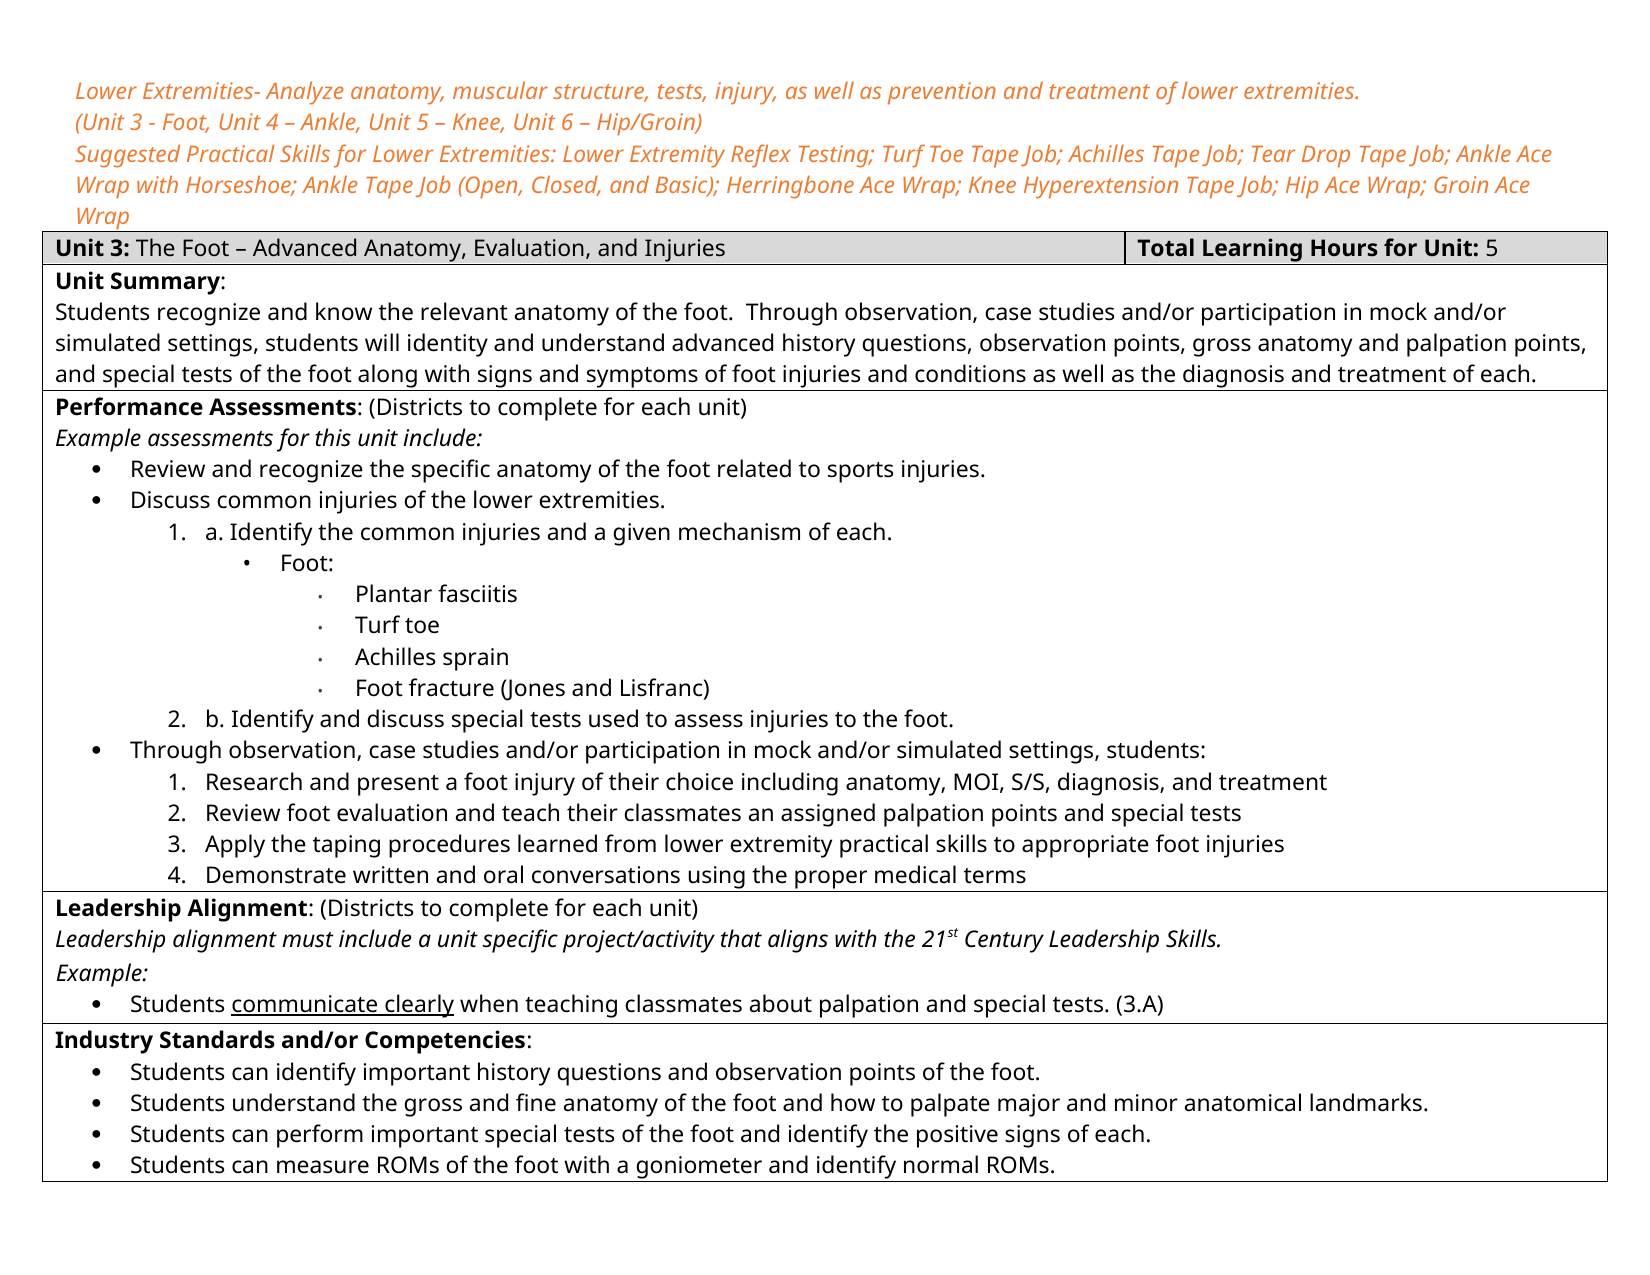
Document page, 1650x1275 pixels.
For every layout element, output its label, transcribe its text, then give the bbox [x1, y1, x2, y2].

table_cell Performance Assessments: (Districts to complete for each unit) Example assessments for this unit include: Review and recognize the specific anatomy of the foot related to sports injuries. Discuss common injuries of the lower extremities. a. Identify the common injuries and a given mechanism of each. Foot: Plantar fasciitis Turf toe Achilles sprain Foot fracture (Jones and Lisfranc) b. Identify and discuss special tests used to assess injuries to the foot. Through observation, case studies and/or participation in mock and/or simulated settings, students: Research and present a foot injury of their choice including anatomy, MOI, S/S, diagnosis, and treatment Review foot evaluation and teach their classmates an assigned palpation points and special tests Apply the taping procedures learned from lower extremity practical skills to appropriate foot injuries Demonstrate written and oral conversations using the proper medical terms [43, 391, 1607, 891]
table_header Unit 3: The Foot – Advanced Anatomy, Evaluation, and Injuries [43, 232, 1124, 263]
table_header Total Learning Hours for Unit: 5 [1126, 232, 1607, 263]
text (Unit 3 - Foot, Unit 4 – Ankle, Unit 5 – Knee, Unit 6 – Hip/Groin) [75, 106, 1575, 137]
table_cell Leadership Alignment: (Districts to complete for each unit) Leadership alignment must include a unit specific project/activity that aligns with the 21st Century Leadership Skills. Example: Students communicate clearly when teaching classmates about palpation and special tests. (3.A) [43, 892, 1607, 1023]
text Suggested Practical Skills for Lower Extremities: Lower Extremity Reflex Testing; Turf Toe Tape Job; Achilles Tape Job; Tear Drop Tape Job; Ankle Ace Wrap with Horseshoe; Ankle Tape Job (Open, Closed, and Basic); Herringbone Ace Wrap; Knee Hyperextension Tape Job; Hip Ace Wrap; Groin Ace Wrap [75, 137, 1575, 231]
table_cell Unit Summary: Students recognize and know the relevant anatomy of the foot. Through observation, case studies and/or participation in mock and/or simulated settings, students will identity and understand advanced history questions, observation points, gross anatomy and palpation points, and special tests of the foot along with signs and symptoms of foot injuries and conditions as well as the diagnosis and treatment of each. [43, 265, 1607, 389]
text Lower Extremities- Analyze anatomy, muscular structure, tests, injury, as well as prevention and treatment of lower extremities. [75, 75, 1575, 106]
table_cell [43, 1024, 1607, 1181]
